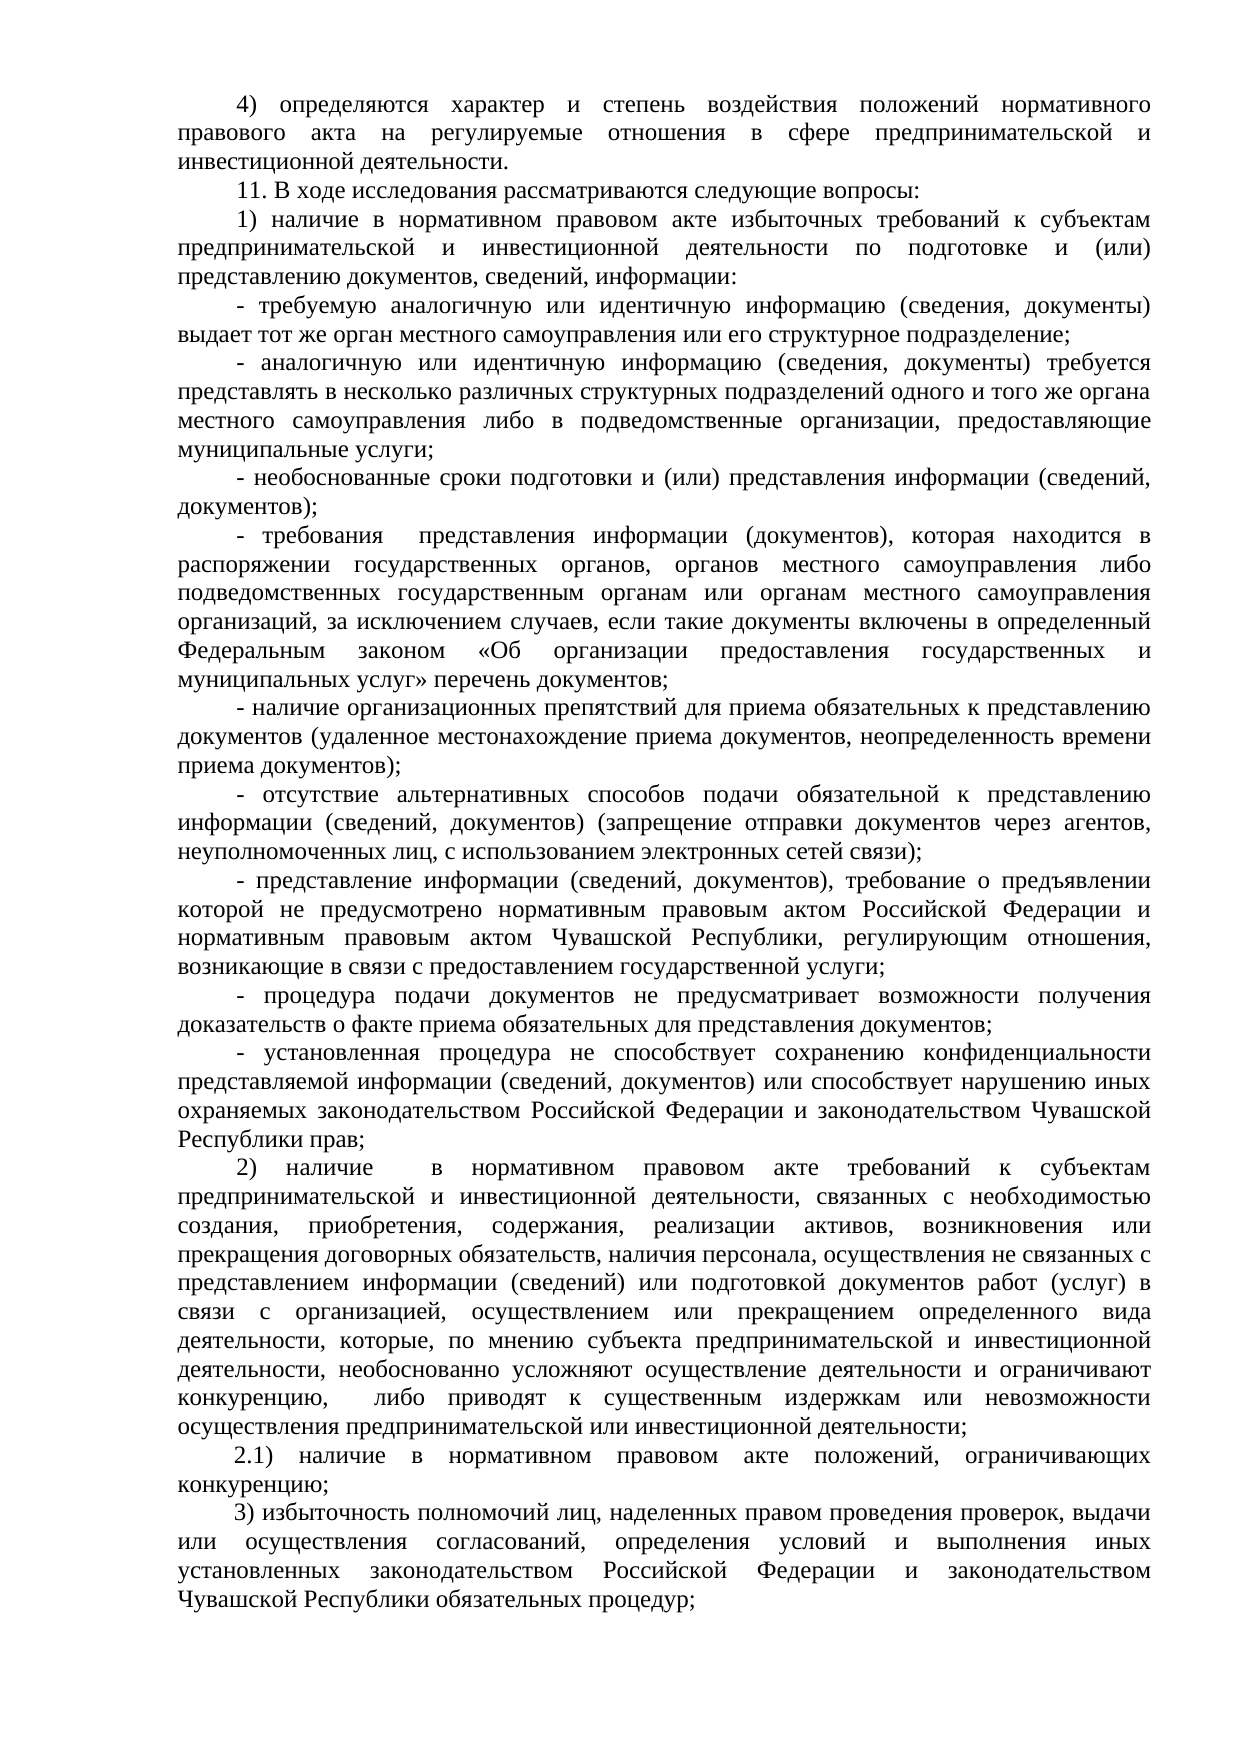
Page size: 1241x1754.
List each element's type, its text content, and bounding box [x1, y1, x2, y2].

text - установленная процедура не способствует сохранению конфиденциальности представляемой информации (сведений, документов) или способствует нарушению иных охраняемых законодательством Российской Федерации и законодательством Чувашской Республики прав; [177, 1037, 1152, 1152]
text - наличие организационных препятствий для приема обязательных к представлению документов (удаленное местонахождение приема документов, неопределенность времени приема документов); [177, 692, 1152, 779]
text - требуемую аналогичную или идентичную информацию (сведения, документы) выдает тот же орган местного самоуправления или его структурное подразделение; [177, 290, 1152, 347]
text 11. В ходе исследования рассматриваются следующие вопросы: [177, 175, 1152, 204]
text 3) избыточность полномочий лиц, наделенных правом проведения проверок, выдачи или осуществления согласований, определения условий и выполнения иных установленных законодательством Российской Федерации и законодательством Чувашской Республики обязательных процедур; [177, 1497, 1152, 1612]
text - представление информации (сведений, документов), требование о предъявлении которой не предусмотрено нормативным правовым актом Российской Федерации и нормативным правовым актом Чувашской Республики, регулирующим отношения, возникающие в связи с предоставлением государственной услуги; [177, 865, 1152, 980]
text 2.1) наличие в нормативном правовом акте положений, ограничивающих конкуренцию; [177, 1440, 1152, 1497]
text - требования представления информации (документов), которая находится в распоряжении государственных органов, органов местного самоуправления либо подведомственных государственным органам или органам местного самоуправления организаций, за исключением случаев, если такие документы включены в определенный Федеральным законом «Об организации предоставления государственных и муниципальных услуг» перечень документов; [177, 520, 1152, 692]
text 2) наличие в нормативном правовом акте требований к субъектам предпринимательской и инвестиционной деятельности, связанных с необходимостью создания, приобретения, содержания, реализации активов, возникновения или прекращения договорных обязательств, наличия персонала, осуществления не связанных с представлением информации (сведений) или подготовкой документов работ (услуг) в связи с организацией, осуществлением или прекращением определенного вида деятельности, которые, по мнению субъекта предпринимательской и инвестиционной деятельности, необоснованно усложняют осуществление деятельности и ограничивают конкуренцию, либо приводят к существенным издержкам или невозможности осуществления предпринимательской или инвестиционной деятельности; [177, 1152, 1152, 1440]
text - аналогичную или идентичную информацию (сведения, документы) требуется представлять в несколько различных структурных подразделений одного и того же органа местного самоуправления либо в подведомственные организации, предоставляющие муниципальные услуги; [177, 347, 1152, 462]
text - процедура подачи документов не предусматривает возможности получения доказательств о факте приема обязательных для представления документов; [177, 980, 1152, 1037]
text - необоснованные сроки подготовки и (или) представления информации (сведений, документов); [177, 462, 1152, 520]
text 1) наличие в нормативном правовом акте избыточных требований к субъектам предпринимательской и инвестиционной деятельности по подготовке и (или) представлению документов, сведений, информации: [177, 204, 1152, 290]
text - отсутствие альтернативных способов подачи обязательной к представлению информации (сведений, документов) (запрещение отправки документов через агентов, неуполномоченных лиц, с использованием электронных сетей связи); [177, 779, 1152, 865]
text 4) определяются характер и степень воздействия положений нормативного правового акта на регулируемые отношения в сфере предпринимательской и инвестиционной деятельности. [177, 89, 1152, 175]
